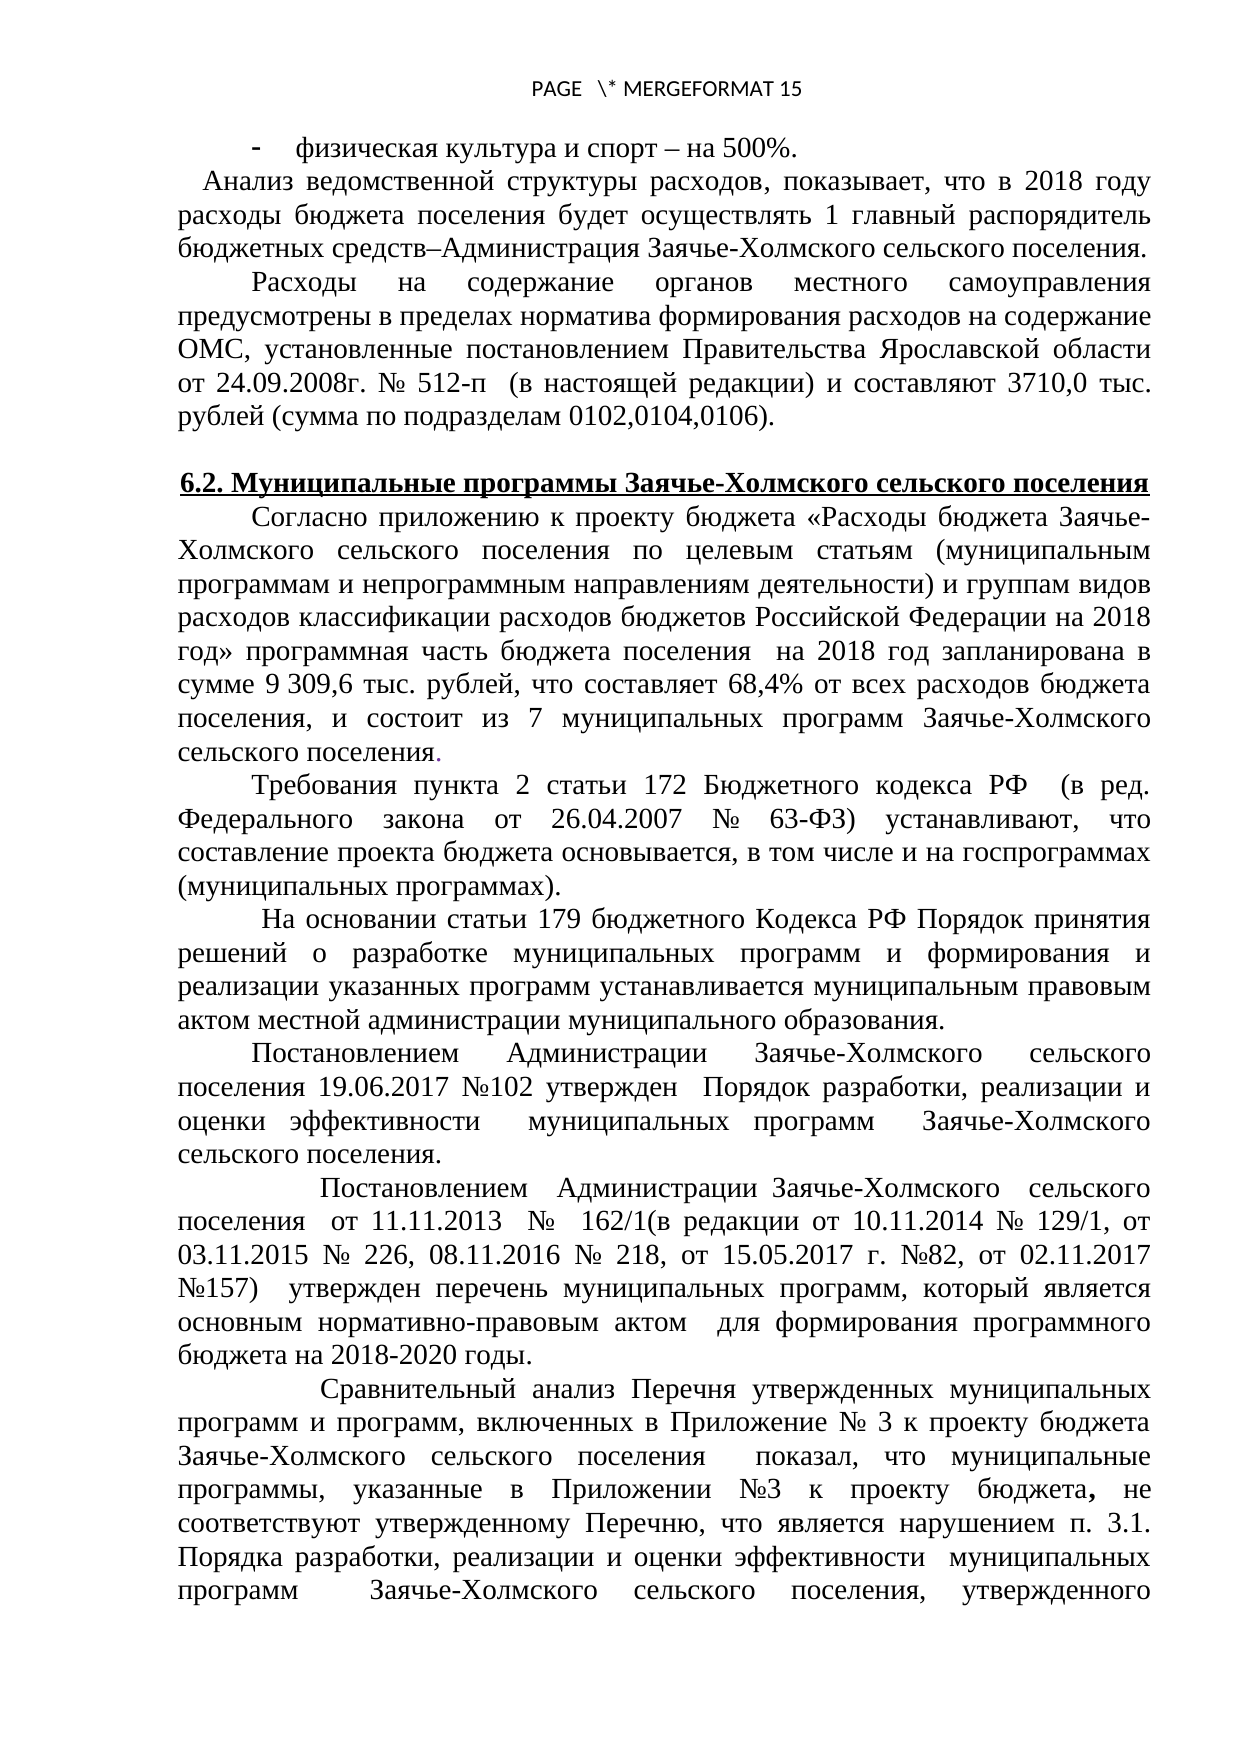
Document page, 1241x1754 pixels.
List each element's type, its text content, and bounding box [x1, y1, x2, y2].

text Согласно приложению к проекту бюджета «Расходы бюджета Заячье-Холмского сельского поселения по целевым статьям (муниципальным программам и непрограммным направлениям деятельности) и группам видов расходов классификации расходов бюджетов Российской Федерации на 2018 год» программная часть бюджета поселения на 2018 год запланирована в сумме 9 309,6 тыс. рублей, что составляет 68,4% от всех расходов бюджета поселения, и состоит из 7 муниципальных программ Заячье-Холмского сельского поселения. [177, 499, 1152, 767]
list физическая культура и спорт – на 500%. [251, 130, 1152, 163]
text Требования пункта 2 статьи 172 Бюджетного кодекса РФ (в ред. Федерального закона от 26.04.2007 № 63-ФЗ) устанавливают, что составление проекта бюджета основывается, в том числе и на госпрограммах (муниципальных программах). [177, 767, 1152, 901]
text Расходы на содержание органов местного самоуправления предусмотрены в пределах норматива формирования расходов на содержание ОМС, установленные постановлением Правительства Ярославской области от 24.09.2008г. № 512-п (в настоящей редакции) и составляют 3710,0 тыс. рублей (сумма по подразделам 0102,0104,0106). [177, 264, 1152, 432]
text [177, 1371, 1152, 1606]
text 6.2. Муниципальные программы Заячье-Холмского сельского поселения [177, 465, 1152, 499]
text На основании статьи 179 бюджетного Кодекса РФ Порядок принятия решений о разработке муниципальных программ и формирования и реализации указанных программ устанавливается муниципальным правовым актом местной администрации муниципального образования. [177, 901, 1152, 1036]
text Постановлением Администрации Заячье-Холмского сельского поселения от 11.11.2013 № 162/1(в редакции от 10.11.2014 № 129/1, от 03.11.2015 № 226, 08.11.2016 № 218, от 15.05.2017 г. №82, от 02.11.2017 №157) утвержден перечень муниципальных программ, который является основным нормативно-правовым актом для формирования программного бюджета на 2018-2020 годы. [177, 1170, 1152, 1371]
text Анализ ведомственной структуры расходов, показывает, что в 2018 году расходы бюджета поселения будет осуществлять 1 главный распорядитель бюджетных средств–Администрация Заячье-Холмского сельского поселения. [177, 163, 1152, 264]
text Постановлением Администрации Заячье-Холмского сельского поселения 19.06.2017 №102 утвержден Порядок разработки, реализации и оценки эффективности муниципальных программ Заячье-Холмского сельского поселения. [177, 1036, 1152, 1170]
